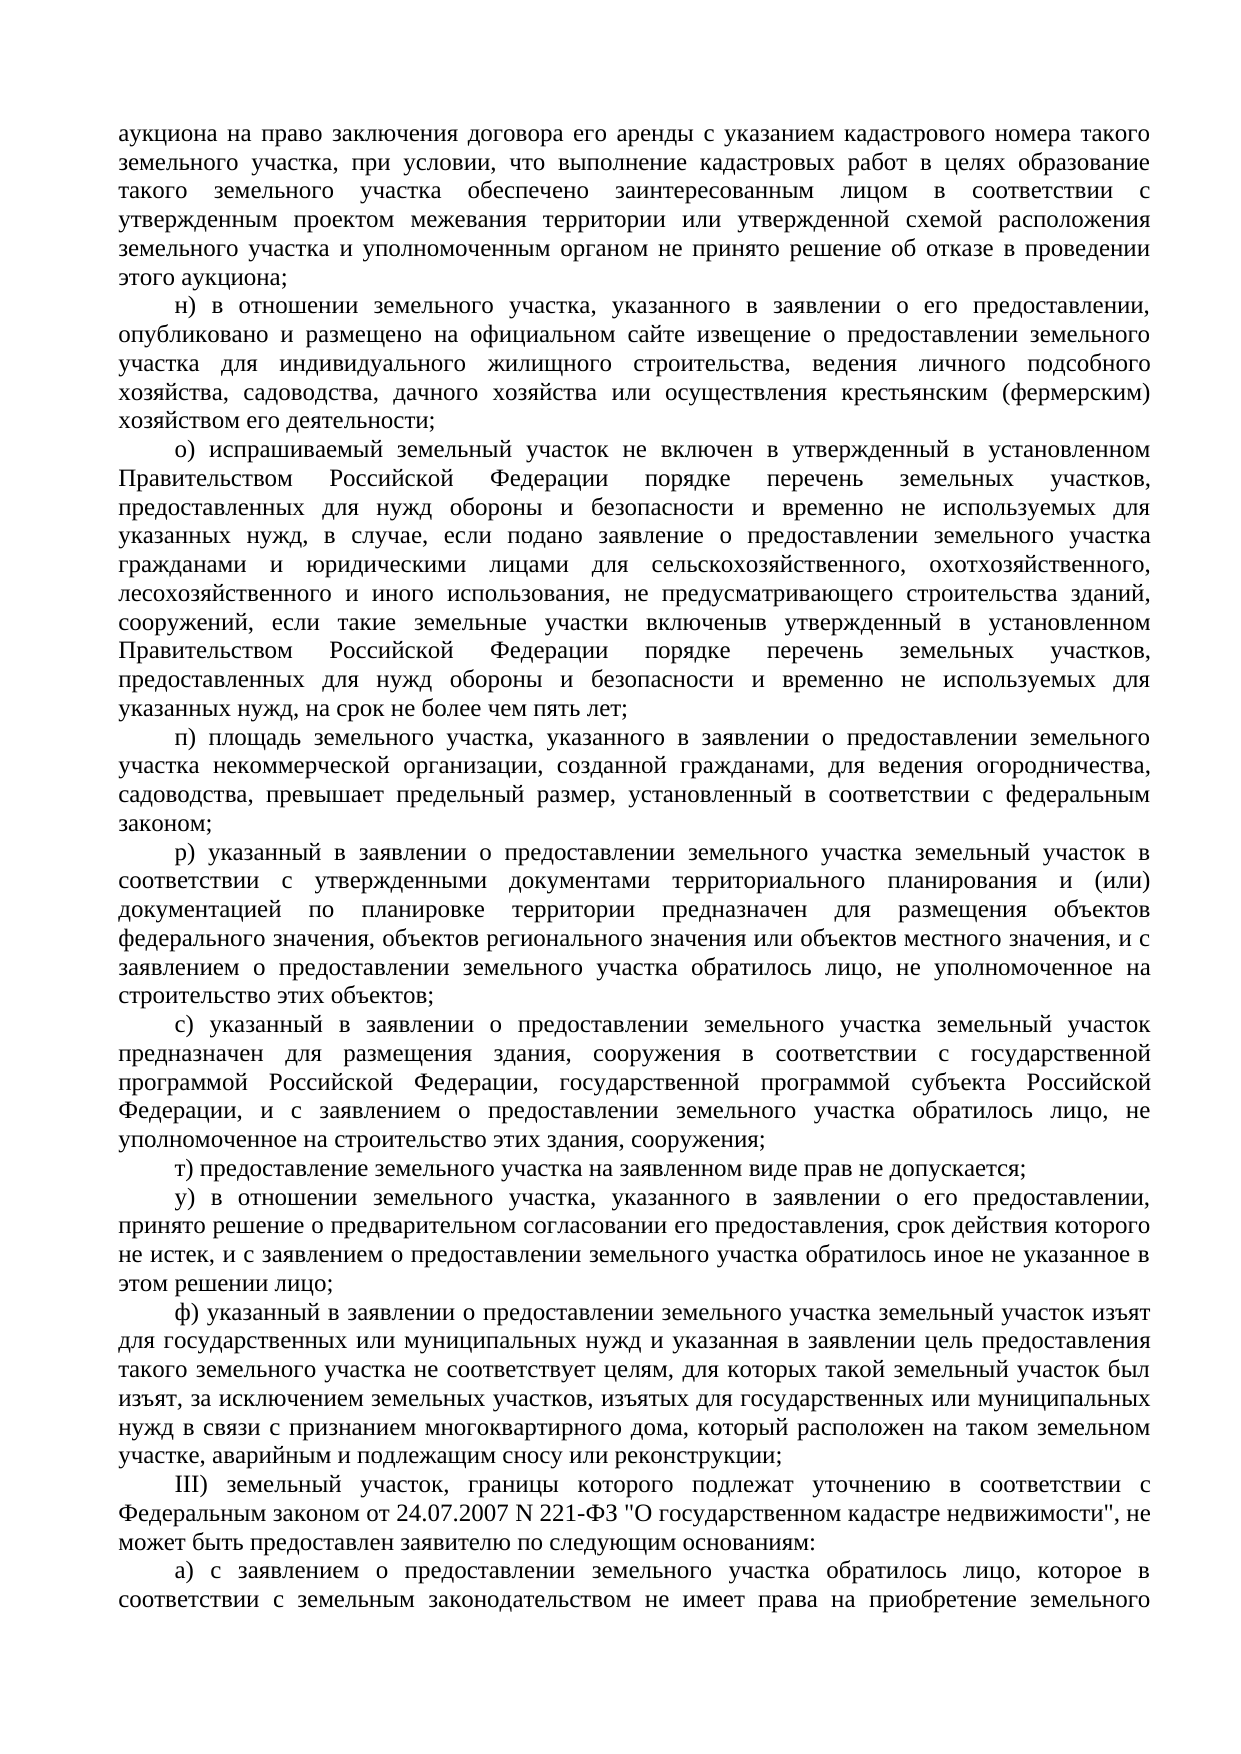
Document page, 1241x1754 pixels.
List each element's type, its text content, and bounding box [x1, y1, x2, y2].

text т) предоставление земельного участка на заявленном виде прав не допускается; [118, 1153, 1152, 1182]
text о) испрашиваемый земельный участок не включен в утвержденный в установленном Правительством Российской Федерации порядке перечень земельных участков, предоставленных для нужд обороны и безопасности и временно не используемых для указанных нужд, в случае, если подано заявление о предоставлении земельного участка гражданами и юридическими лицами для сельскохозяйственного, охотхозяйственного, лесохозяйственного и иного использования, не предусматривающего строительства зданий, сооружений, если такие земельные участки включеныв утвержденный в установленном Правительством Российской Федерации порядке перечень земельных участков, предоставленных для нужд обороны и безопасности и временно не используемых для указанных нужд, на срок не более чем пять лет; [118, 434, 1152, 722]
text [118, 118, 1152, 291]
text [118, 1556, 1152, 1613]
text у) в отношении земельного участка, указанного в заявлении о его предоставлении, принято решение о предварительном согласовании его предоставления, срок действия которого не истек, и с заявлением о предоставлении земельного участка обратилось иное не указанное в этом решении лицо; [118, 1182, 1152, 1297]
text п) площадь земельного участка, указанного в заявлении о предоставлении земельного участка некоммерческой организации, созданной гражданами, для ведения огородничества, садоводства, превышает предельный размер, установленный в соответствии с федеральным законом; [118, 722, 1152, 837]
text ф) указанный в заявлении о предоставлении земельного участка земельный участок изъят для государственных или муниципальных нужд и указанная в заявлении цель предоставления такого земельного участка не соответствует целям, для которых такой земельный участок был изъят, за исключением земельных участков, изъятых для государственных или муниципальных нужд в связи с признанием многоквартирного дома, который расположен на таком земельном участке, аварийным и подлежащим сносу или реконструкции; [118, 1297, 1152, 1469]
text с) указанный в заявлении о предоставлении земельного участка земельный участок предназначен для размещения здания, сооружения в соответствии с государственной программой Российской Федерации, государственной программой субъекта Российской Федерации, и с заявлением о предоставлении земельного участка обратилось лицо, не уполномоченное на строительство этих здания, сооружения; [118, 1009, 1152, 1153]
text III) земельный участок, границы которого подлежат уточнению в соответствии с Федеральным законом от 24.07.2007 N 221-ФЗ "О государственном кадастре недвижимости", не может быть предоставлен заявителю по следующим основаниям: [118, 1469, 1152, 1556]
text н) в отношении земельного участка, указанного в заявлении о его предоставлении, опубликовано и размещено на официальном сайте извещение о предоставлении земельного участка для индивидуального жилищного строительства, ведения личного подсобного хозяйства, садоводства, дачного хозяйства или осуществления крестьянским (фермерским) хозяйством его деятельности; [118, 291, 1152, 434]
text р) указанный в заявлении о предоставлении земельного участка земельный участок в соответствии с утвержденными документами территориального планирования и (или) документацией по планировке территории предназначен для размещения объектов федерального значения, объектов регионального значения или объектов местного значения, и с заявлением о предоставлении земельного участка обратилось лицо, не уполномоченное на строительство этих объектов; [118, 837, 1152, 1009]
